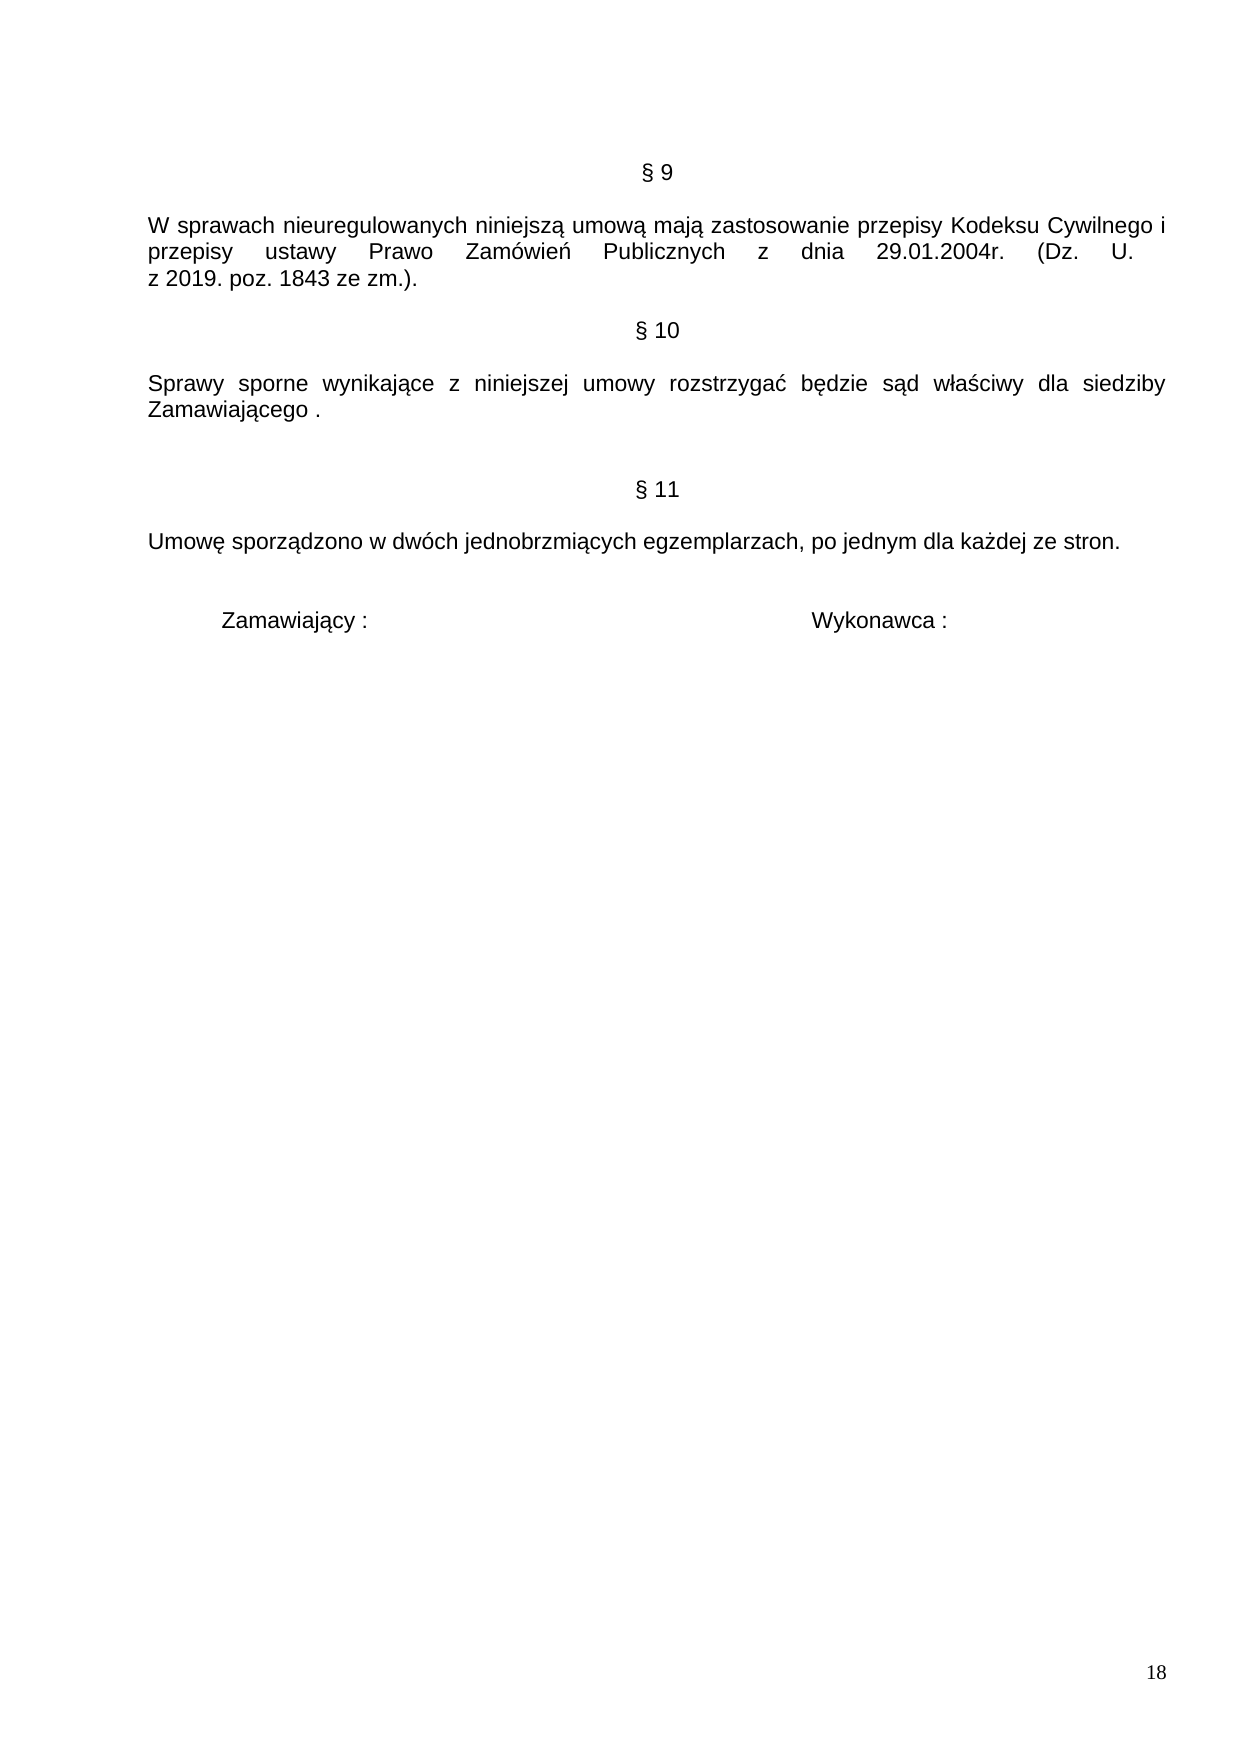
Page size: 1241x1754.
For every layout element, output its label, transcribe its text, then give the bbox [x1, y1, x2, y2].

text § 9 [148, 159, 1167, 186]
text § 10 [148, 317, 1167, 344]
text Zamawiający : Wykonawca : [148, 607, 1167, 634]
text § 11 [148, 476, 1167, 502]
text Sprawy sporne wynikające z niniejszej umowy rozstrzygać będzie sąd właściwy dla siedziby Zamawiającego . [148, 370, 1167, 423]
text W sprawach nieuregulowanych niniejszą umową mają zastosowanie przepisy Kodeksu Cywilnego i przepisy ustawy Prawo Zamówień Publicznych z dnia 29.01.2004r. (Dz. U. z 2019. poz. 1843 ze zm.). [148, 212, 1167, 291]
text Umowę sporządzono w dwóch jednobrzmiących egzemplarzach, po jednym dla każdej ze stron. [148, 528, 1167, 554]
